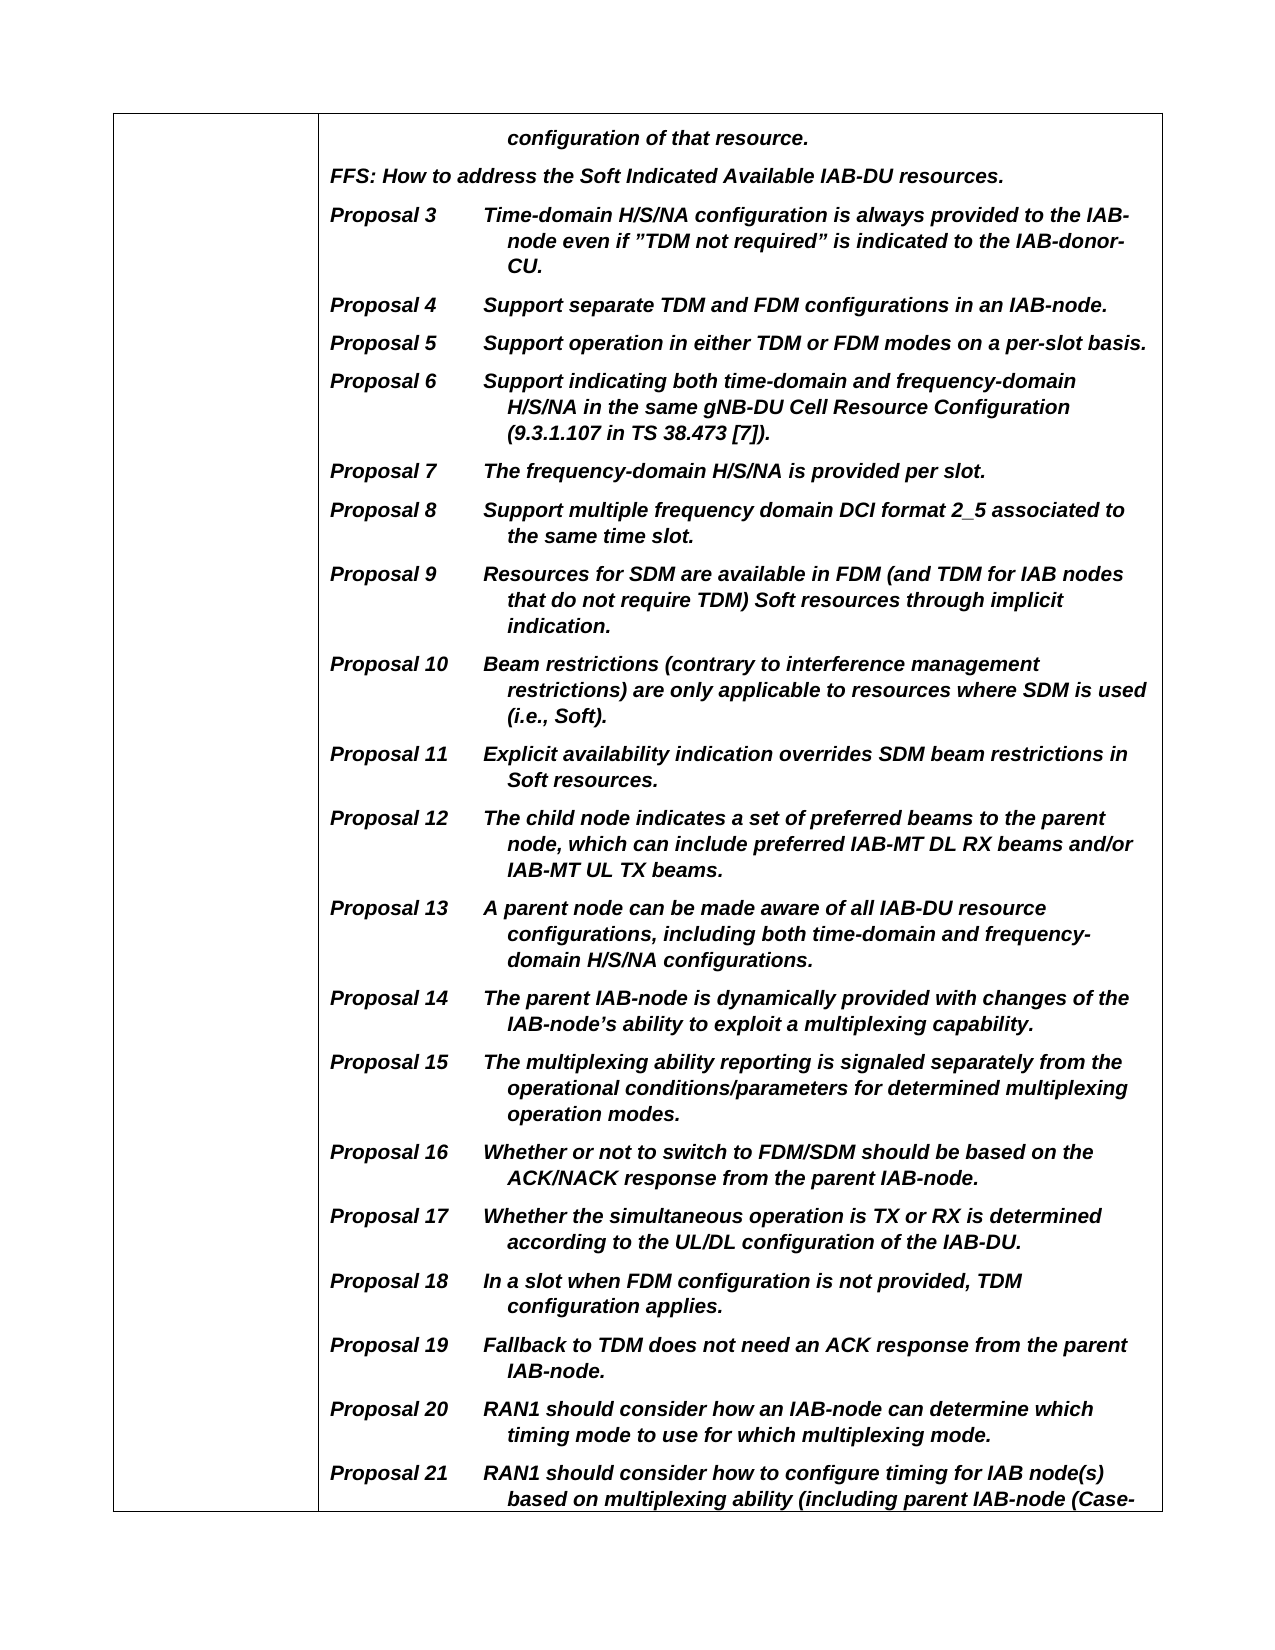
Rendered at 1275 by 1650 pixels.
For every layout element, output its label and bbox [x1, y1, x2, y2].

table_cell [114, 114, 318, 1511]
table_cell [319, 114, 1162, 1511]
